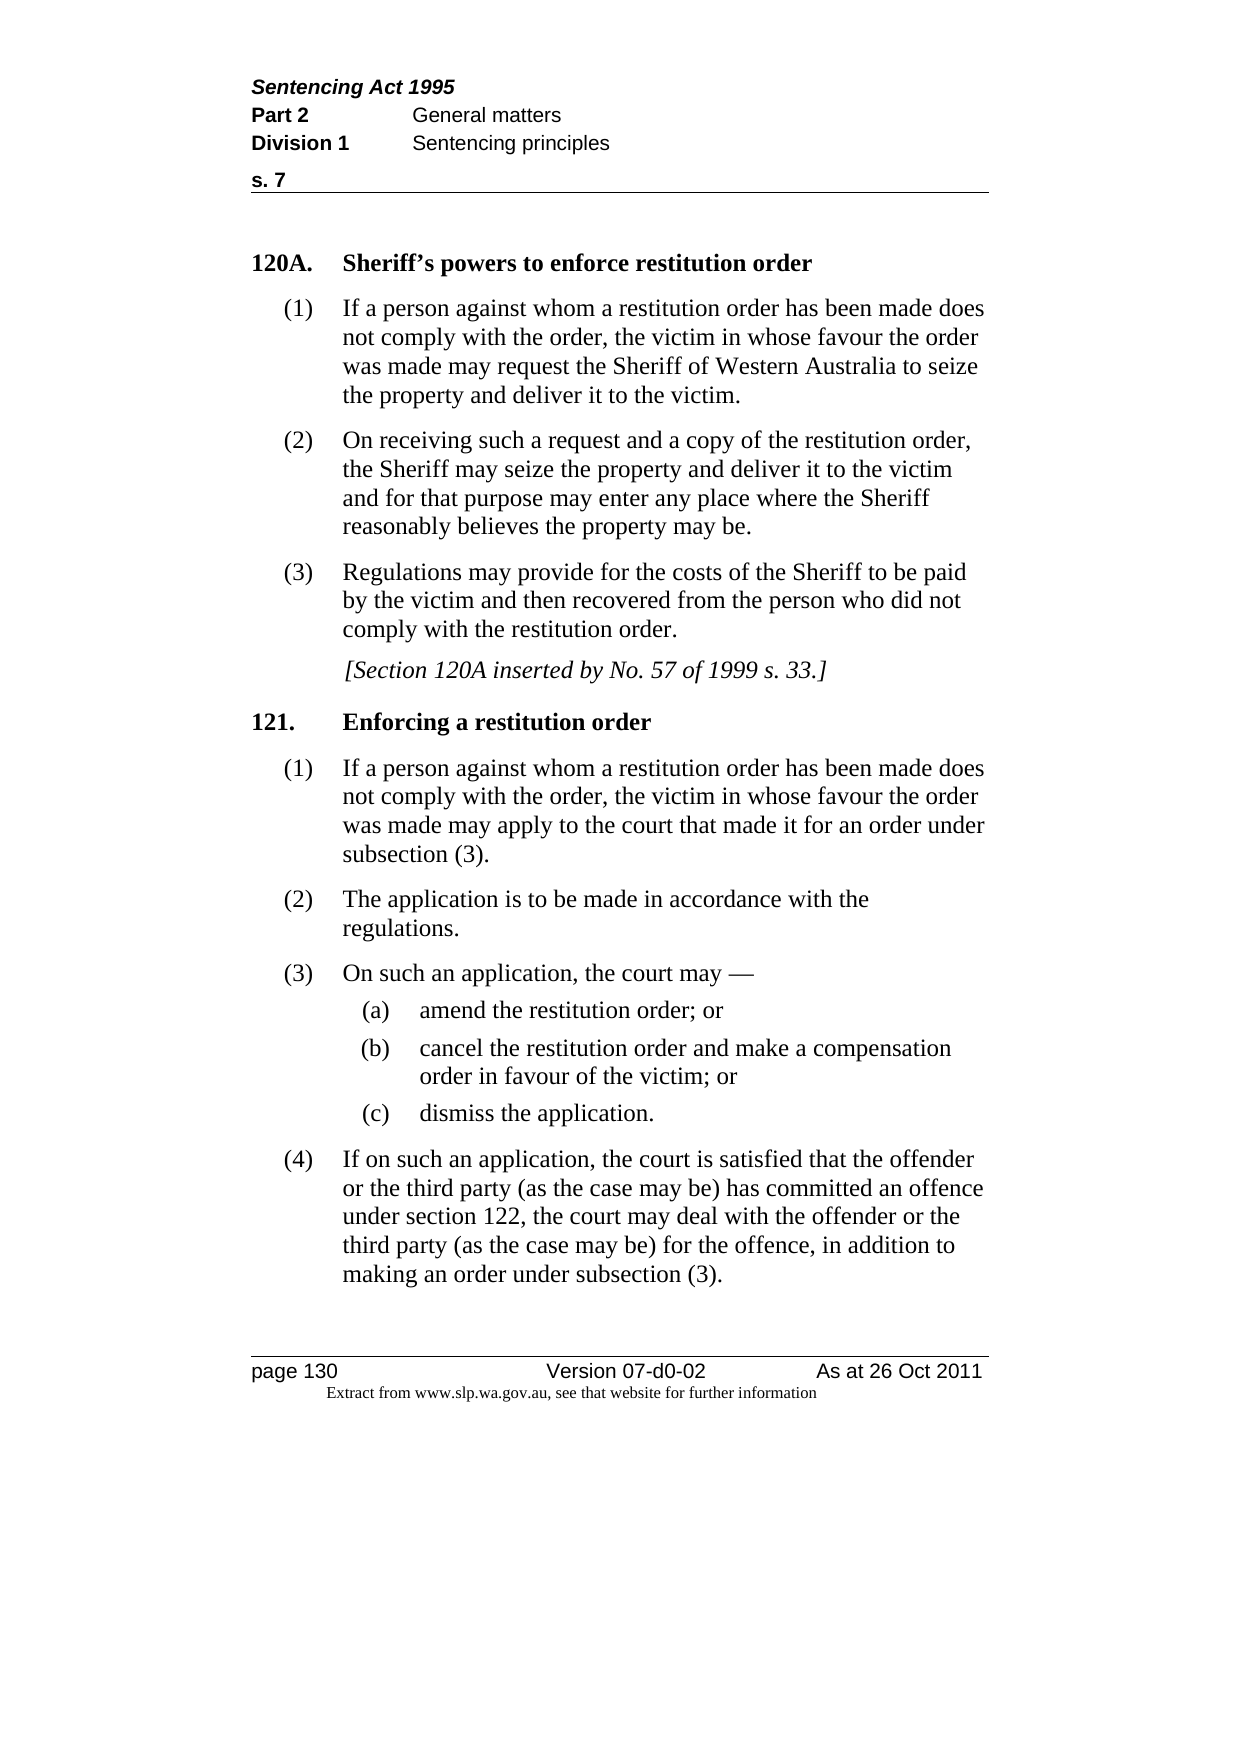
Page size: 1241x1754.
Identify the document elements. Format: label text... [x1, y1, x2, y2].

text (c) dismiss the application. [251, 1098, 989, 1127]
text (3) On such an application, the court may — [251, 958, 989, 987]
text (1) If a person against whom a restitution order has been made does not comply with the order, the victim in whose favour the order was made may apply to the court that made it for an order under subsection (3). [251, 753, 989, 868]
text (1) If a person against whom a restitution order has been made does not comply with the order, the victim in whose favour the order was made may request the Sheriff of Western Australia to seize the property and deliver it to the victim. [251, 293, 989, 408]
text (b) cancel the restitution order and make a compensation order in favour of the victim; or [251, 1033, 989, 1090]
subtitle 121. Enforcing a restitution order [251, 707, 989, 736]
subtitle 120A. Sheriff’s powers to enforce restitution order [251, 248, 989, 277]
text [Section 120A inserted by No. 57 of 1999 s. 33.] [251, 656, 989, 684]
text (2) The application is to be made in accordance with the regulations. [251, 884, 989, 942]
text (2) On receiving such a request and a copy of the restitution order, the Sheriff may seize the property and deliver it to the victim and for that purpose may enter any place where the Sheriff reasonably believes the property may be. [251, 425, 989, 540]
text (4) If on such an application, the court is satisfied that the offender or the third party (as the case may be) has committed an offence under section 122, the court may deal with the offender or the third party (as the case may be) for the offence, in addition to making an order under subsection (3). [251, 1144, 989, 1288]
text (3) Regulations may provide for the costs of the Sheriff to be paid by the victim and then recovered from the person who did not comply with the restitution order. [251, 557, 989, 643]
text (a) amend the restitution order; or [251, 996, 989, 1024]
